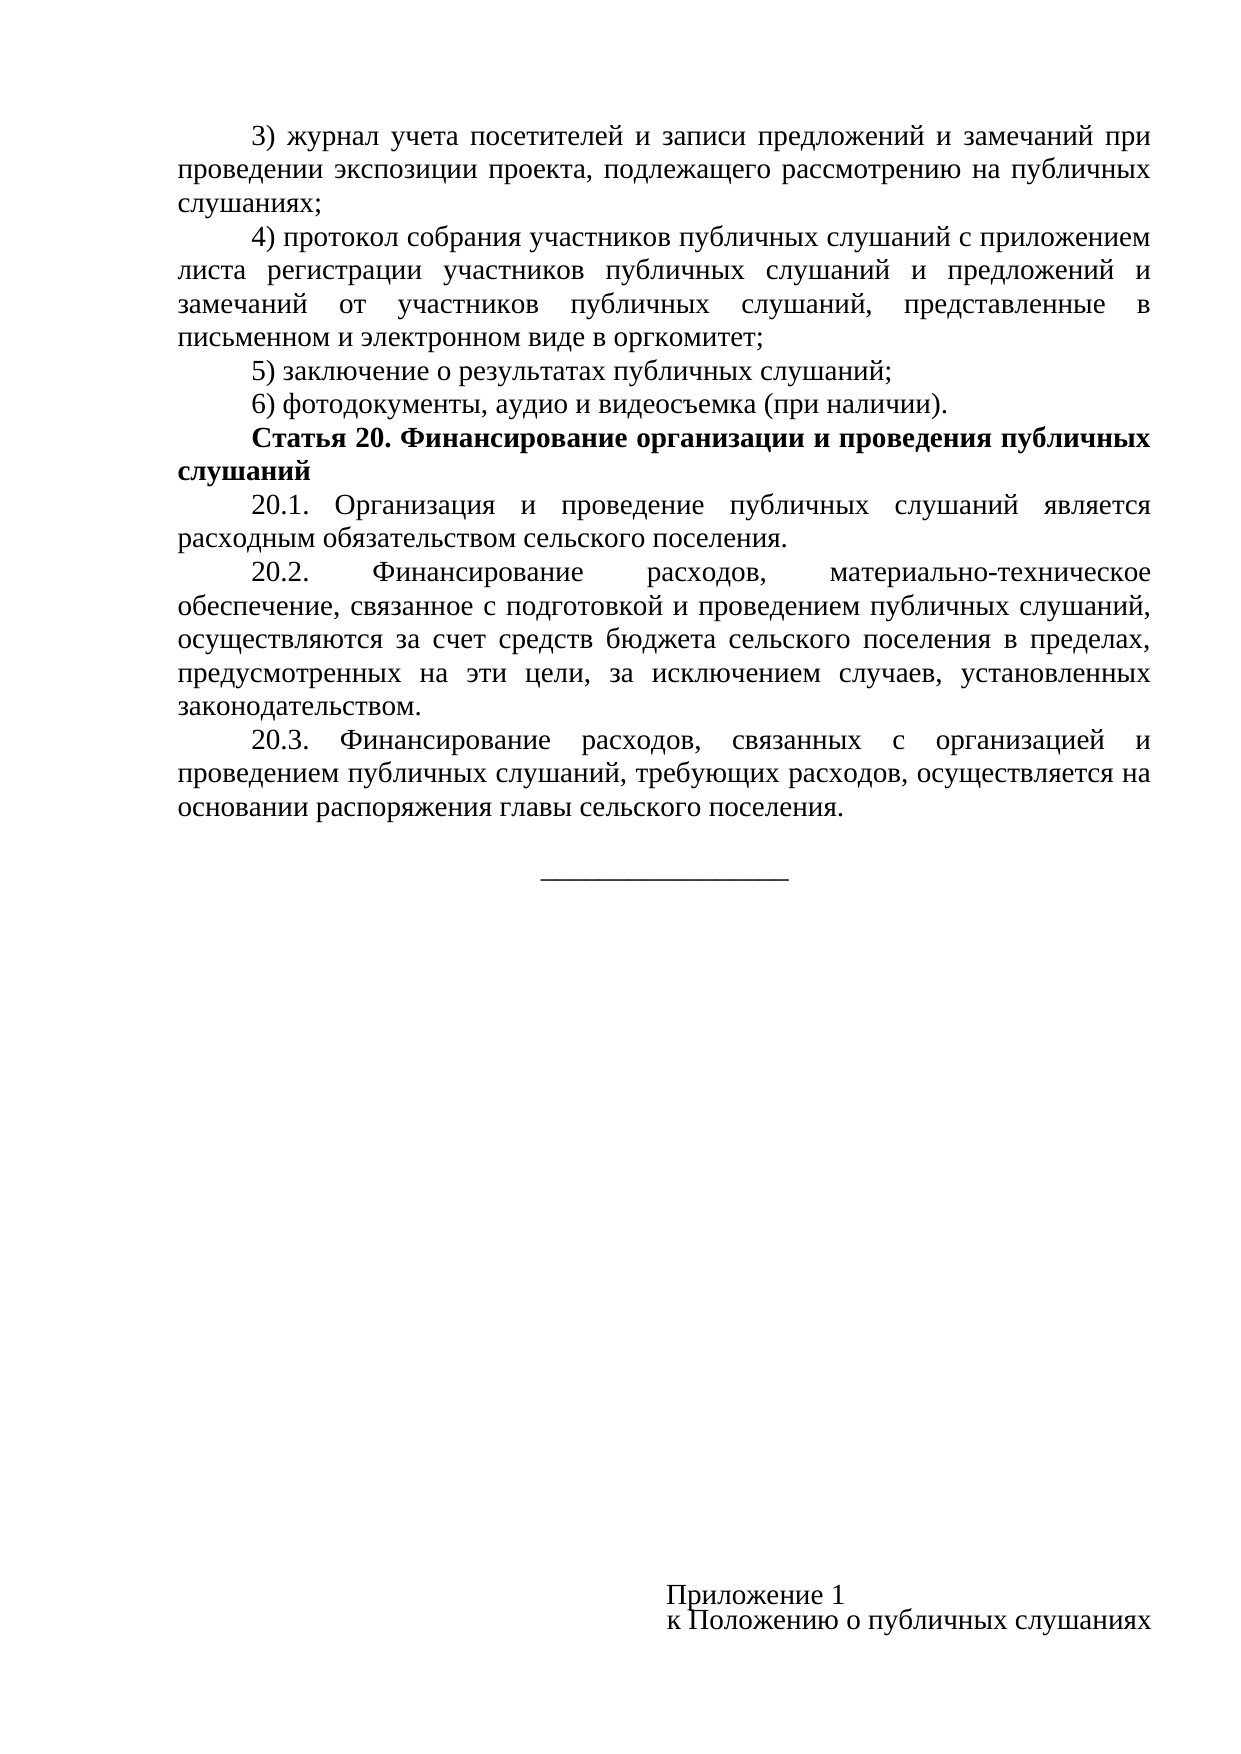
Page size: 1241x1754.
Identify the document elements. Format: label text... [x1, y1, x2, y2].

text 20.3. Финансирование расходов, связанных с организацией и проведением публичных слушаний, требующих расходов, осуществляется на основании распоряжения главы сельского поселения. [177, 722, 1152, 822]
text 5) заключение о результатах публичных слушаний; [177, 353, 1152, 386]
text Статья 20. Финансирование организации и проведения публичных слушаний [177, 420, 1152, 487]
text Приложение 1 [177, 1584, 1152, 1609]
text 20.2. Финансирование расходов, материально-техническое обеспечение, связанное с подготовкой и проведением публичных слушаний, осуществляются за счет средств бюджета сельского поселения в пределах, предусмотренных на эти цели, за исключением случаев, установленных законодательством. [177, 554, 1152, 722]
text 6) фотодокументы, аудио и видеосъемка (при наличии). [177, 386, 1152, 420]
text 3) журнал учета посетителей и записи предложений и замечаний при проведении экспозиции проекта, подлежащего рассмотрению на публичных слушаниях; [177, 118, 1152, 219]
text _________________ [177, 851, 1152, 884]
text 4) протокол собрания участников публичных слушаний с приложением листа регистрации участников публичных слушаний и предложений и замечаний от участников публичных слушаний, представленные в письменном и электронном виде в оргкомитет; [177, 219, 1152, 353]
text 20.1. Организация и проведение публичных слушаний является расходным обязательством сельского поселения. [177, 487, 1152, 554]
text к Положению о публичных слушаниях [177, 1609, 1152, 1634]
